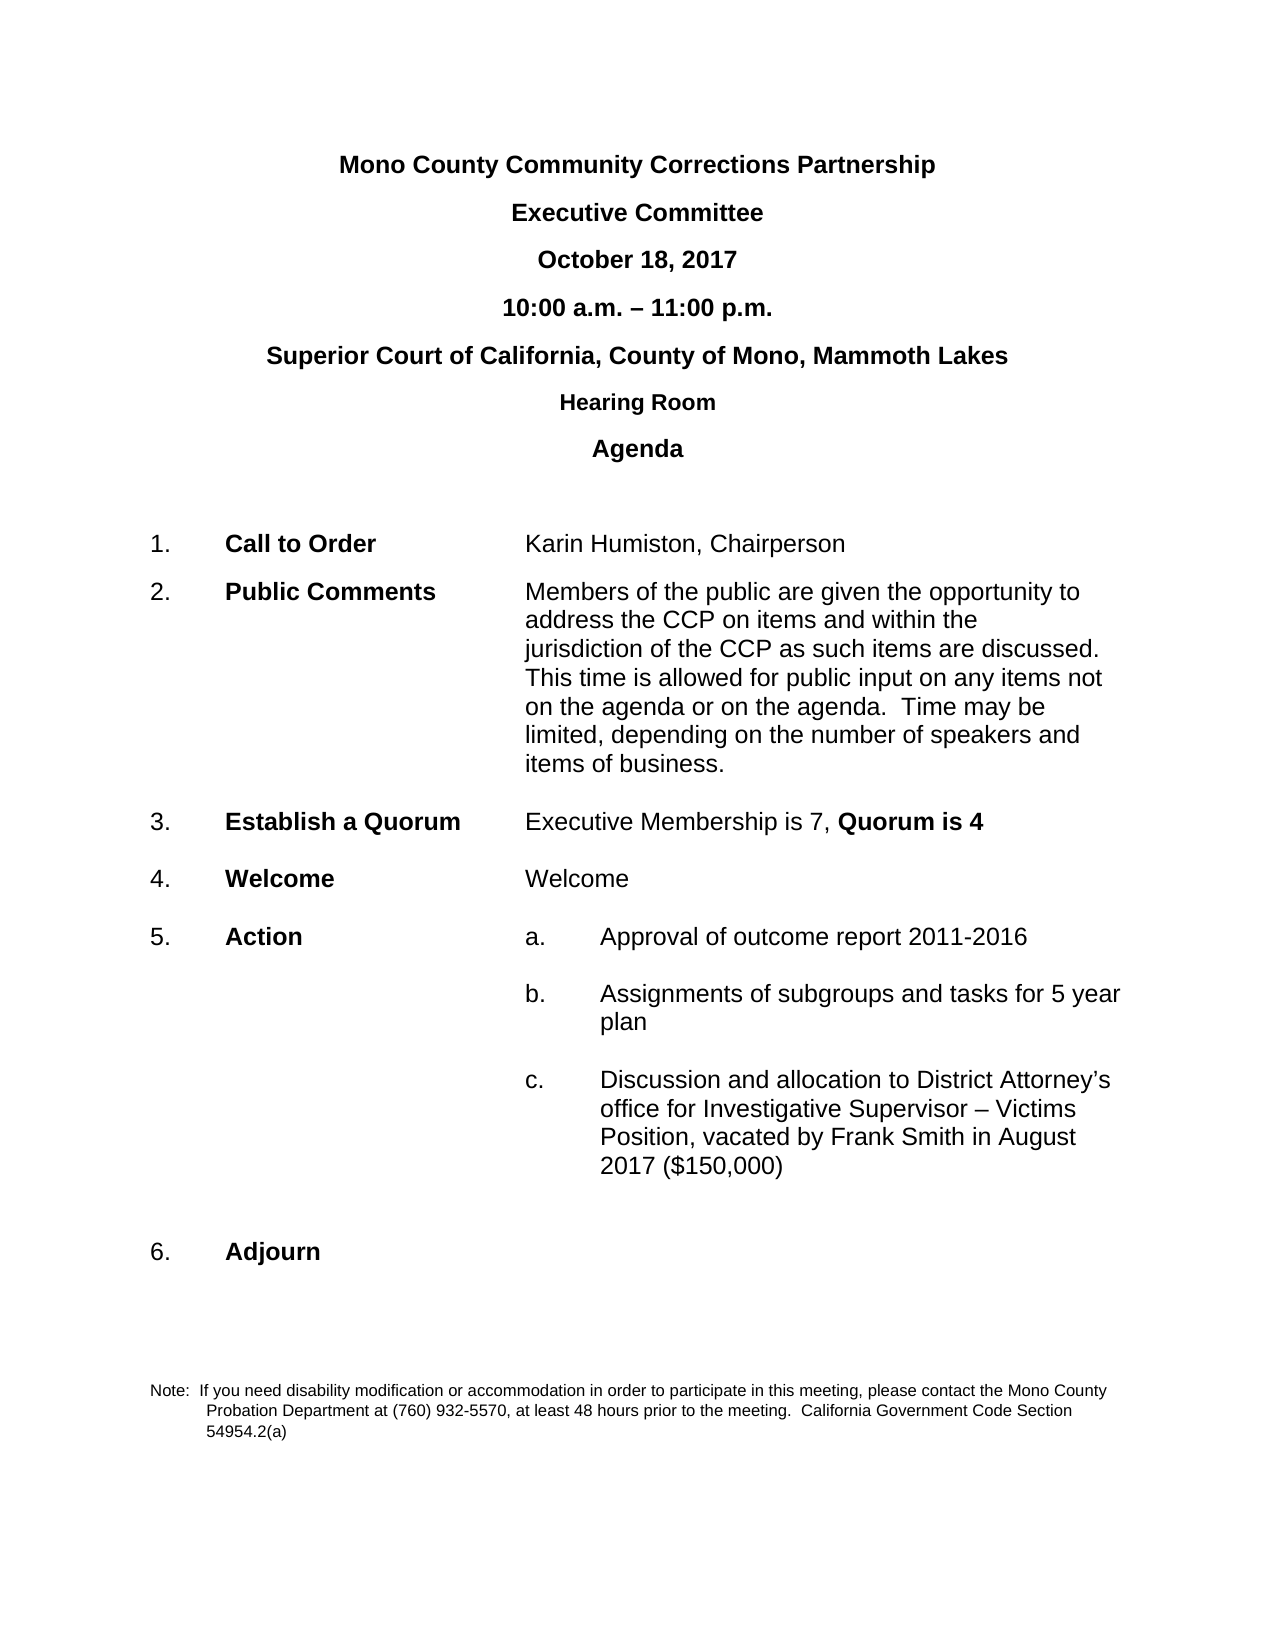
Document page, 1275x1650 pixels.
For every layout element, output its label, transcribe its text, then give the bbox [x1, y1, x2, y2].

text 2. Public Comments Members of the public are given the opportunity to [150, 577, 1125, 606]
text items of business. [150, 749, 1125, 778]
text 5. Action a. Approval of outcome report 2011-2016 [150, 922, 1125, 951]
text Note: If you need disability modification or accommodation in order to participate in this meeting, please contact the Mono County Probation Department at (760) 932-5570, at least 48 hours prior to the meeting. California Government Code Section 54954.2(a) [150, 1380, 1125, 1441]
text b. Assignments of subgroups and tasks for 5 year plan [525, 978, 1125, 1036]
text on the agenda or on the agenda. Time may be [150, 692, 1125, 721]
text Superior Court of California, County of Mono, Mammoth Lakes [150, 341, 1125, 369]
text Mono County Community Corrections Partnership [150, 150, 1125, 179]
text 1. Call to Order Karin Humiston, Chairperson [150, 529, 1125, 558]
text jurisdiction of the CCP as such items are discussed. [150, 634, 1125, 663]
text 3. Establish a Quorum Executive Membership is 7, Quorum is 4 [150, 807, 1125, 836]
text Hearing Room [150, 388, 1125, 415]
text Agenda [150, 434, 1125, 462]
text 4. Welcome Welcome [150, 864, 1125, 893]
text 10:00 a.m. – 11:00 p.m. [150, 293, 1125, 322]
text address the CCP on items and within the [150, 606, 1125, 634]
text This time is allowed for public input on any items not [150, 663, 1125, 692]
text c. Discussion and allocation to District Attorney’s office for Investigative Supervisor – Victims Position, vacated by Frank Smith in August 2017 ($150,000) [525, 1065, 1125, 1180]
text 6. Adjourn [150, 1237, 1125, 1265]
text October 18, 2017 [150, 245, 1125, 274]
text limited, depending on the number of speakers and [150, 721, 1125, 749]
text Executive Committee [150, 198, 1125, 226]
